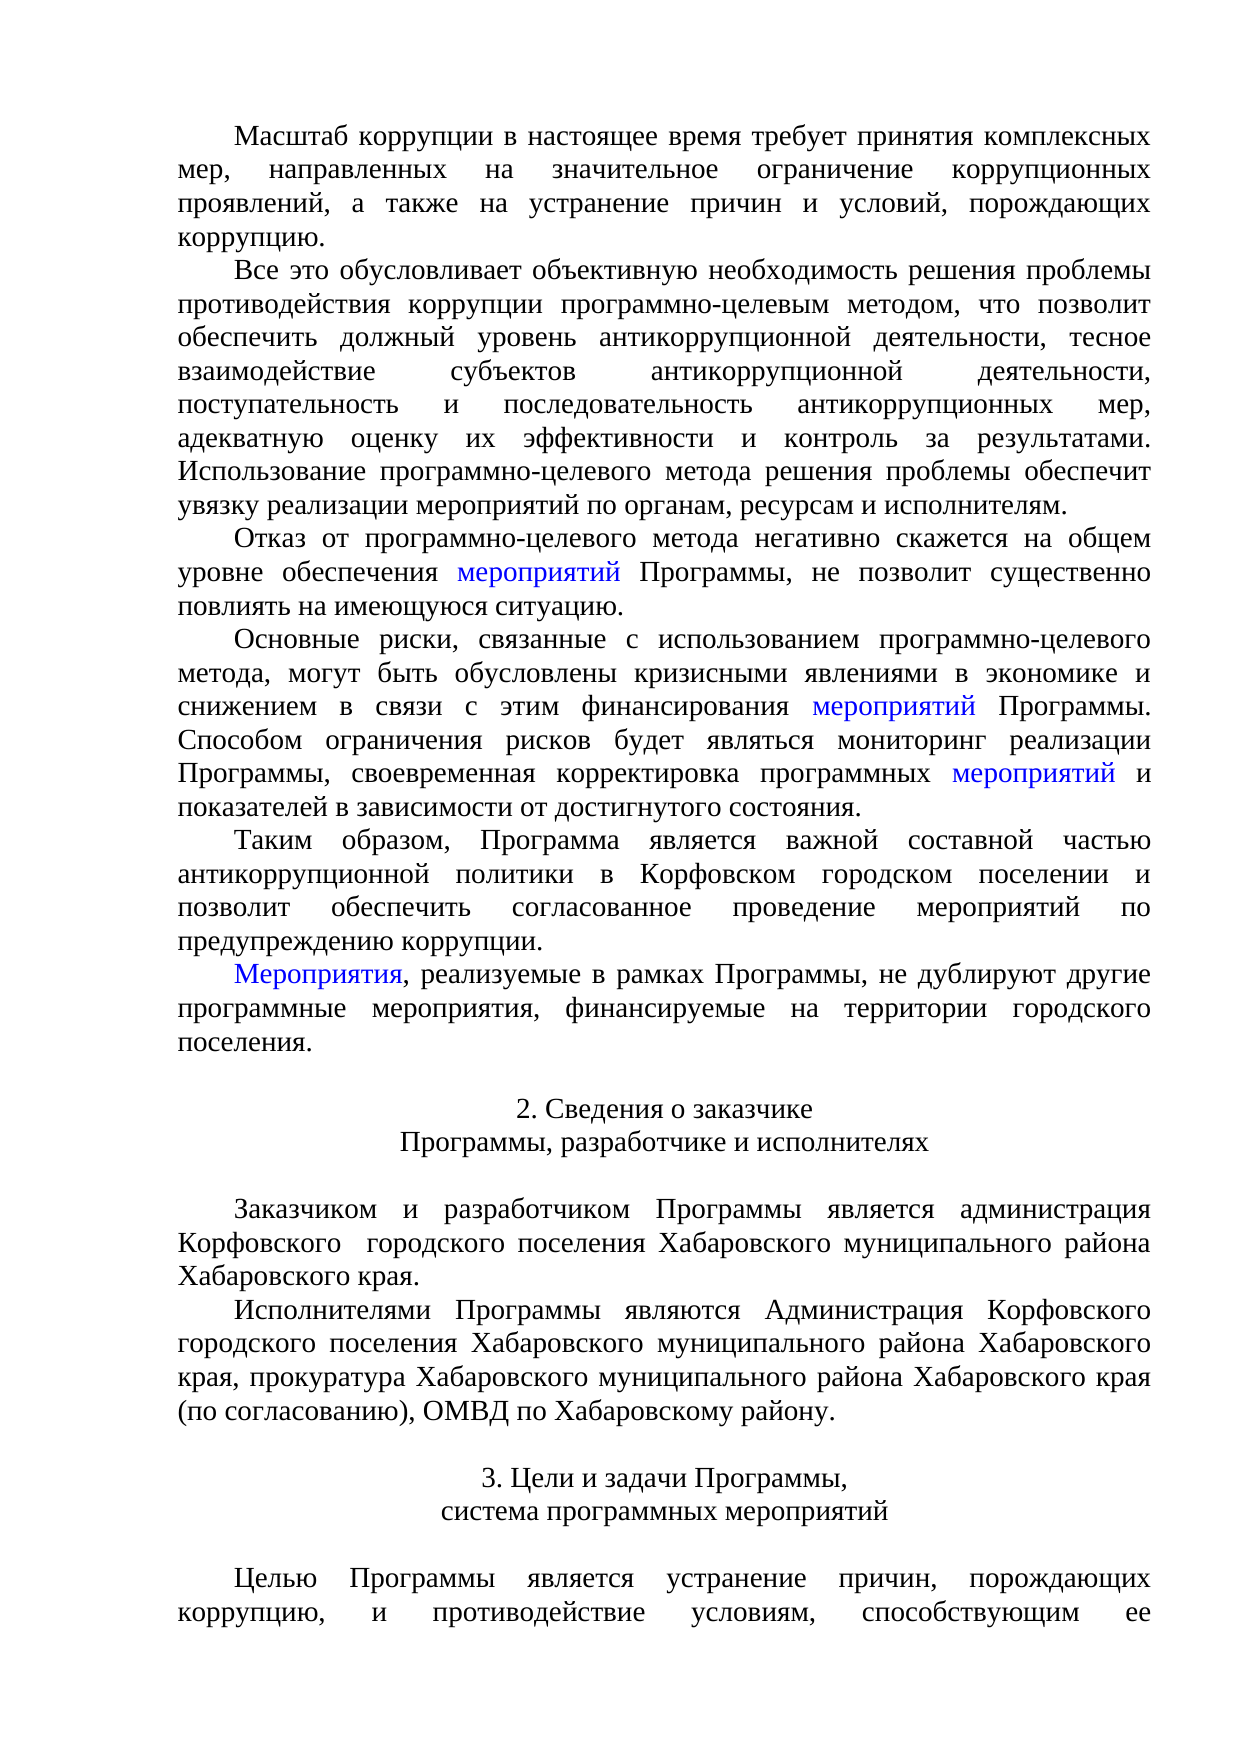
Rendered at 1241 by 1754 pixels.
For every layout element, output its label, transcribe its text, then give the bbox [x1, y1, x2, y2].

text Заказчиком и разработчиком Программы является администрация Корфовского городского поселения Хабаровского муниципального района Хабаровского края. [177, 1191, 1152, 1292]
text Мероприятия, реализуемые в рамках Программы, не дублируют другие программные мероприятия, финансируемые на территории городского поселения. [177, 957, 1152, 1057]
text Таким образом, Программа является важной составной частью антикоррупционной политики в Корфовском городском поселении и позволит обеспечить согласованное проведение мероприятий по предупреждению коррупции. [177, 822, 1152, 957]
text 2. Сведения о заказчике [177, 1091, 1152, 1124]
text Масштаб коррупции в настоящее время требует принятия комплексных мер, направленных на значительное ограничение коррупционных проявлений, а также на устранение причин и условий, порождающих коррупцию. [177, 118, 1152, 252]
text 3. Цели и задачи Программы, [177, 1460, 1152, 1493]
text Исполнителями Программы являются Администрация Корфовского городского поселения Хабаровского муниципального района Хабаровского края, прокуратура Хабаровского муниципального района Хабаровского края (по согласованию), ОМВД по Хабаровскому району. [177, 1292, 1152, 1426]
text Программы, разработчике и исполнителях [177, 1124, 1152, 1158]
text Все это обусловливает объективную необходимость решения проблемы противодействия коррупции программно-целевым методом, что позволит обеспечить должный уровень антикоррупционной деятельности, тесное взаимодействие субъектов антикоррупционной деятельности, поступательность и последовательность антикоррупционных мер, адекватную оценку их эффективности и контроль за результатами. Использование программно-целевого метода решения проблемы обеспечит увязку реализации мероприятий по органам, ресурсам и исполнителям. [177, 252, 1152, 521]
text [177, 1560, 1152, 1627]
text система программных мероприятий [177, 1493, 1152, 1527]
text Отказ от программно-целевого метода негативно скажется на общем уровне обеспечения мероприятий Программы, не позволит существенно повлиять на имеющуюся ситуацию. [177, 521, 1152, 621]
text Основные риски, связанные с использованием программно-целевого метода, могут быть обусловлены кризисными явлениями в экономике и снижением в связи с этим финансирования мероприятий Программы. Способом ограничения рисков будет являться мониторинг реализации Программы, своевременная корректировка программных мероприятий и показателей в зависимости от достигнутого состояния. [177, 621, 1152, 822]
